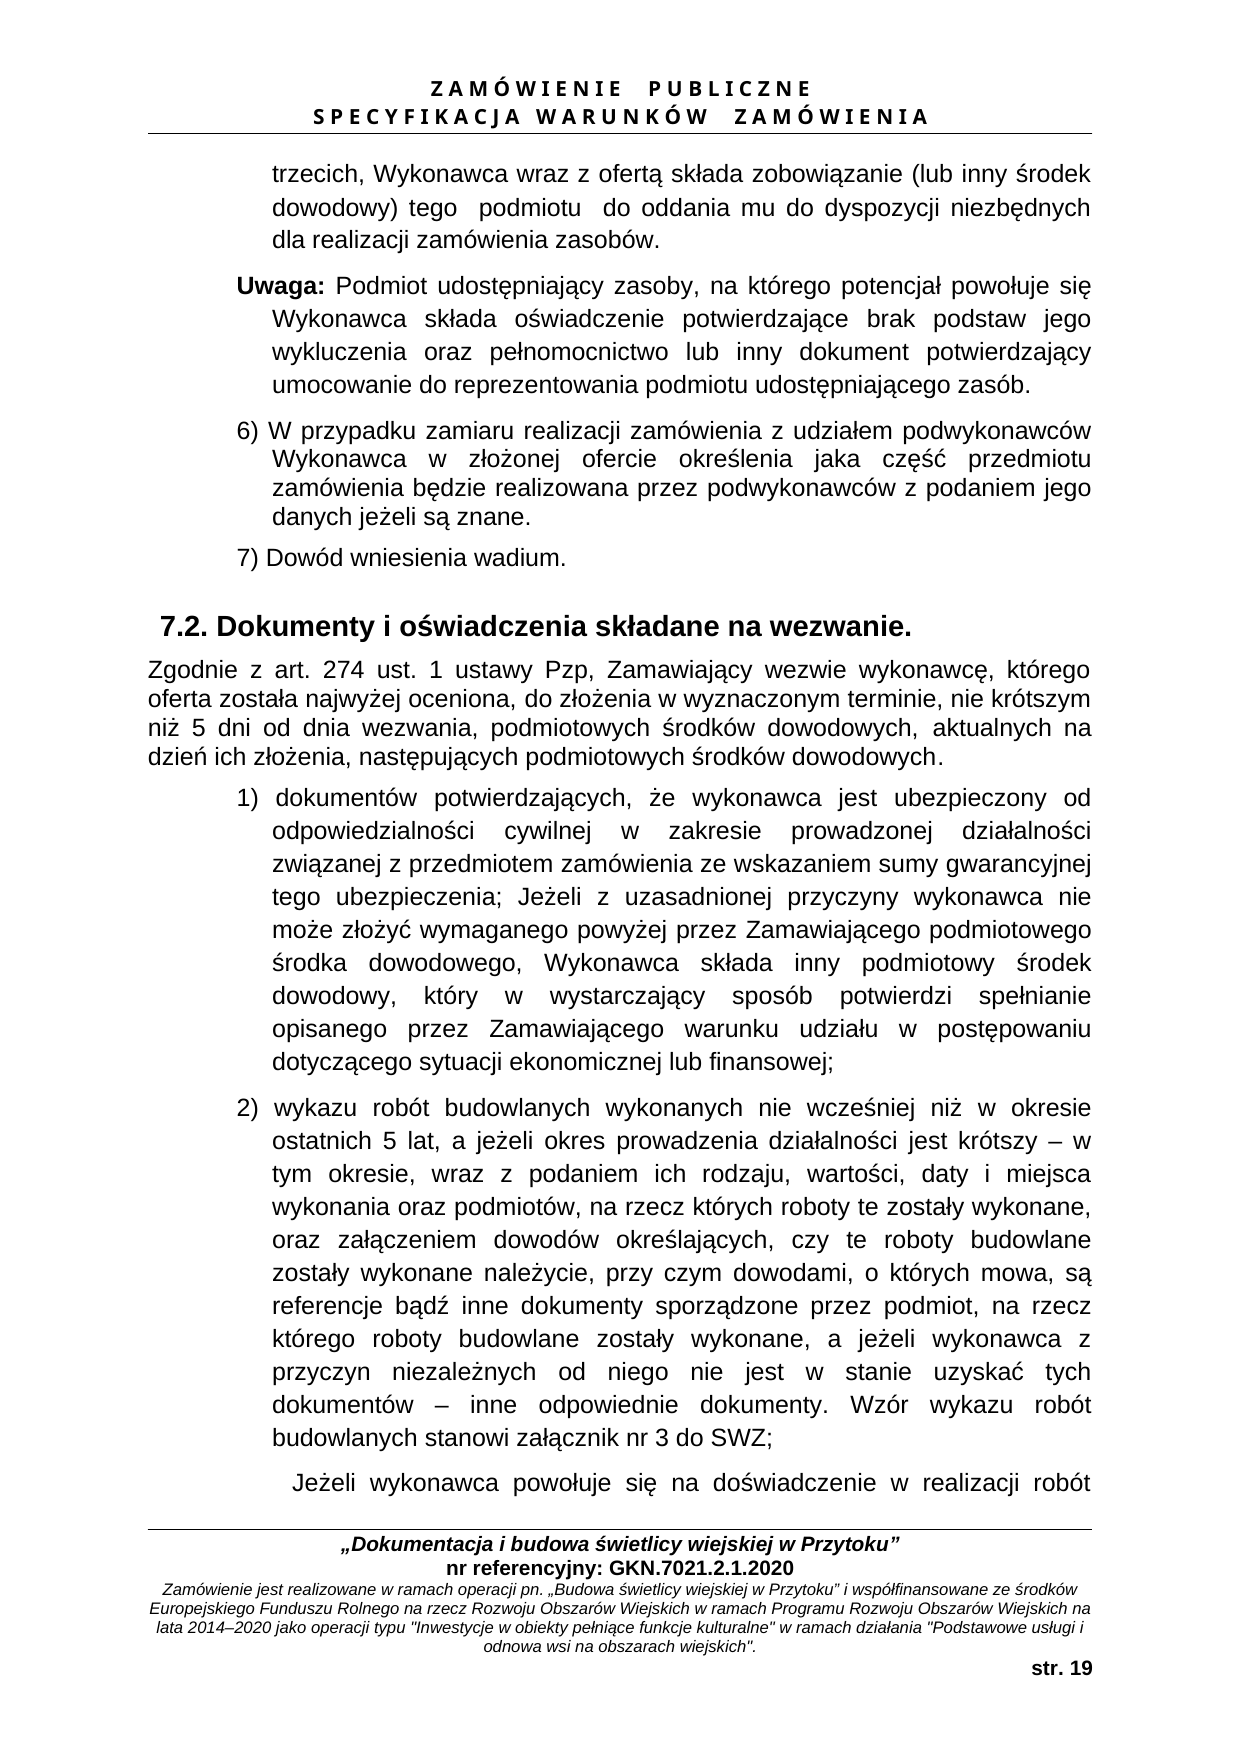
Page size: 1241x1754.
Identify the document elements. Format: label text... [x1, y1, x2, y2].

text Zgodnie z art. 274 ust. 1 ustawy Pzp, Zamawiający wezwie wykonawcę, którego oferta została najwyżej oceniona, do złożenia w wyznaczonym terminie, nie krótszym niż 5 dni od dnia wezwania, podmiotowych środków dowodowych, aktualnych na dzień ich złożenia, następujących podmiotowych środków dowodowych. [148, 655, 1092, 770]
text 1) dokumentów potwierdzających, że wykonawca jest ubezpieczony od odpowiedzialności cywilnej w zakresie prowadzonej działalności związanej z przedmiotem zamówienia ze wskazaniem sumy gwarancyjnej tego ubezpieczenia; Jeżeli z uzasadnionej przyczyny wykonawca nie może złożyć wymaganego powyżej przez Zamawiającego podmiotowego środka dowodowego, Wykonawca składa inny podmiotowy środek dowodowy, który w wystarczający sposób potwierdzi spełnianie opisanego przez Zamawiającego warunku udziału w postępowaniu dotyczącego sytuacji ekonomicznej lub finansowej; [236, 783, 1092, 1076]
text 7) Dowód wniesienia wadium. [236, 543, 1092, 572]
text Uwaga: Podmiot udostępniający zasoby, na którego potencjał powołuje się Wykonawca składa oświadczenie potwierdzające brak podstaw jego wykluczenia oraz pełnomocnictwo lub inny dokument potwierdzający umocowanie do reprezentowania podmiotu udostępniającego zasób. [236, 271, 1092, 399]
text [236, 1468, 1092, 1497]
text 7.2. Dokumenty i oświadczenia składane na wezwanie. [159, 609, 1092, 643]
text 2) wykazu robót budowlanych wykonanych nie wcześniej niż w okresie ostatnich 5 lat, a jeżeli okres prowadzenia działalności jest krótszy – w tym okresie, wraz z podaniem ich rodzaju, wartości, daty i miejsca wykonania oraz podmiotów, na rzecz których roboty te zostały wykonane, oraz załączeniem dowodów określających, czy te roboty budowlane zostały wykonane należycie, przy czym dowodami, o których mowa, są referencje bądź inne dokumenty sporządzone przez podmiot, na rzecz którego roboty budowlane zostały wykonane, a jeżeli wykonawca z przyczyn niezależnych od niego nie jest w stanie uzyskać tych dokumentów – inne odpowiednie dokumenty. Wzór wykazu robót budowlanych stanowi załącznik nr 3 do SWZ; [236, 1093, 1092, 1452]
text 6) W przypadku zamiaru realizacji zamówienia z udziałem podwykonawców Wykonawca w złożonej ofercie określenia jaka część przedmiotu zamówienia będzie realizowana przez podwykonawców z podaniem jego danych jeżeli są znane. [236, 416, 1092, 531]
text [236, 159, 1092, 254]
